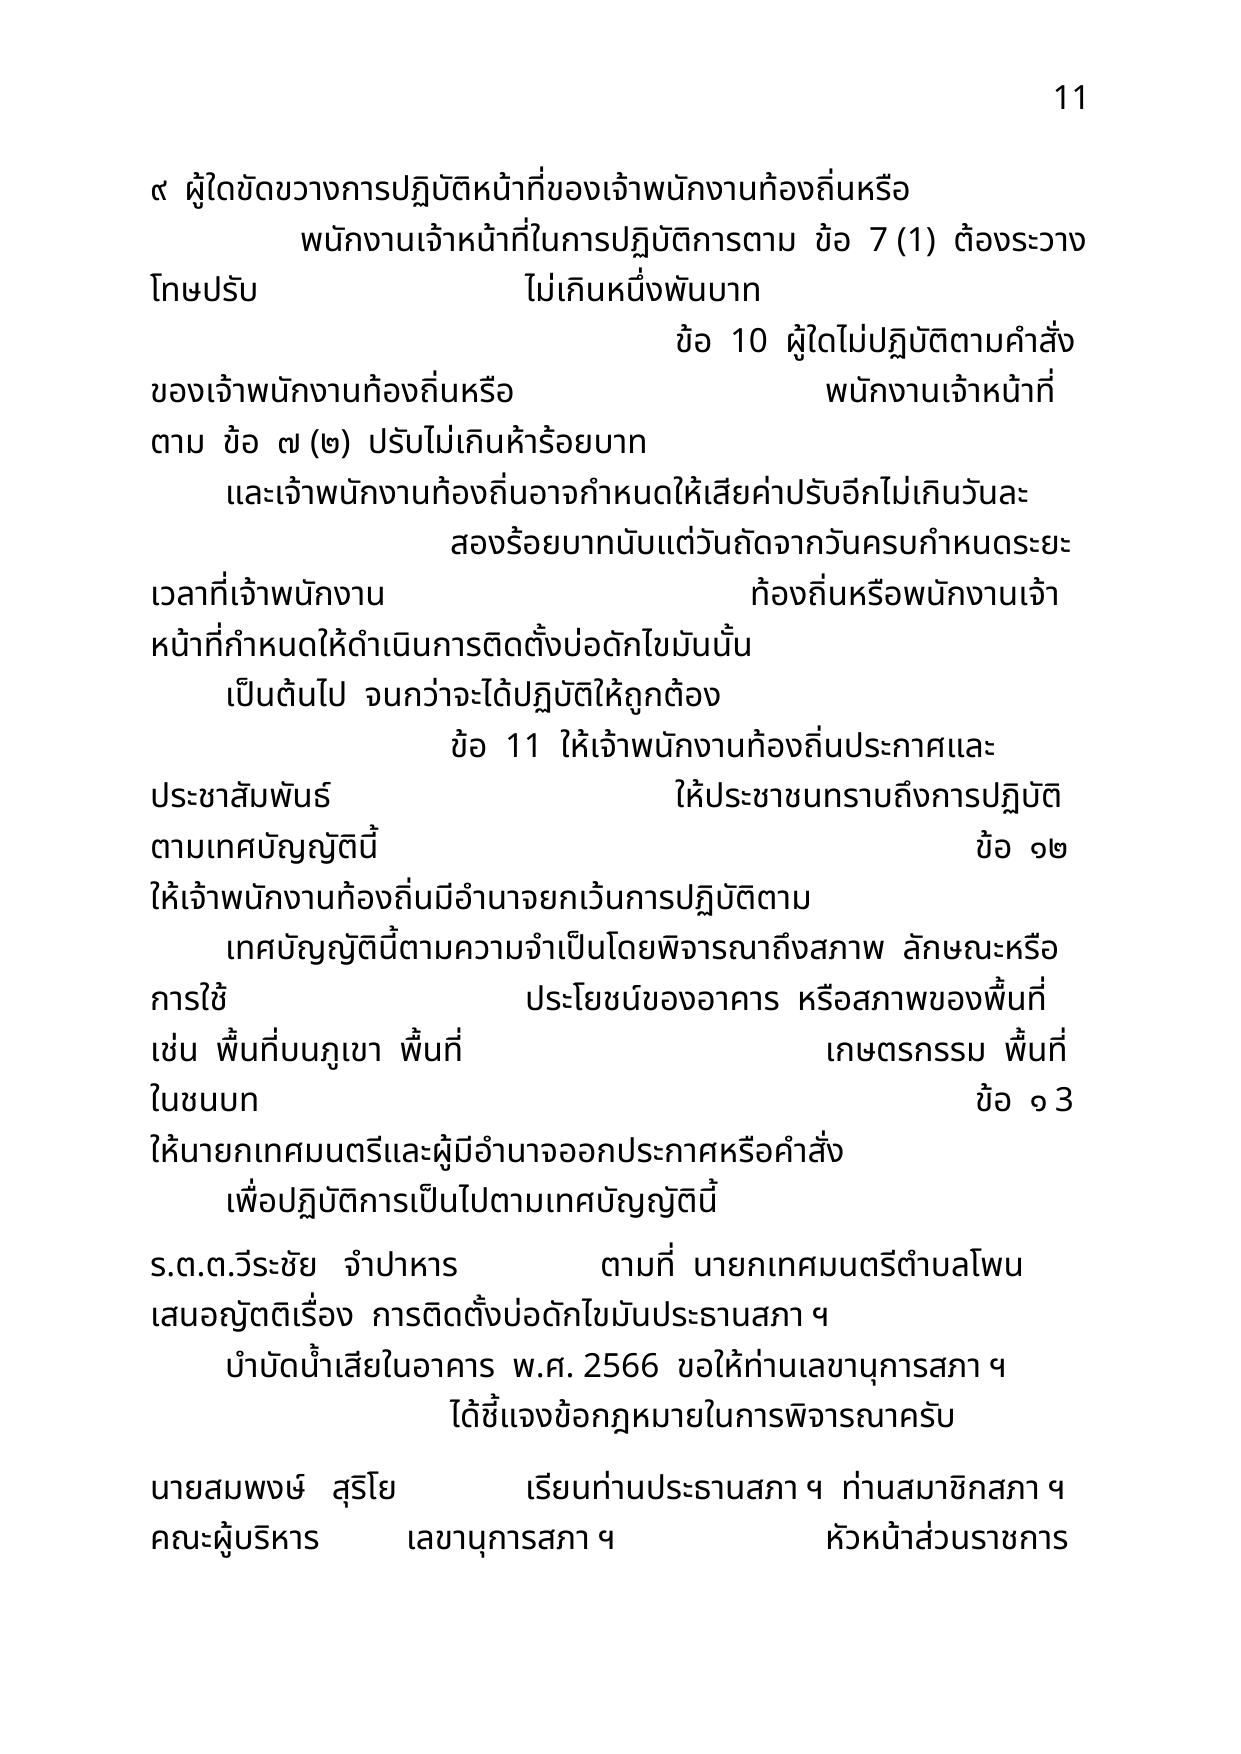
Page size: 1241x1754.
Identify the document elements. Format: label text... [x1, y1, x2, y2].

text ร.ต.ต.วีระชัย จำปาหาร ตามที่ นายกเทศมนตรีตำบลโพน เสนอญัตติเรื่อง การติดตั้งบ่อดักไขมันประธานสภา ฯ บำบัดน้ำเสียในอาคาร พ.ศ. 2566 ขอให้ท่านเลขานุการสภา ฯ ได้ชี้แจงข้อกฎหมายในการพิจารณาครับ [150, 1240, 1090, 1443]
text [150, 165, 1090, 1228]
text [150, 1464, 1090, 1565]
